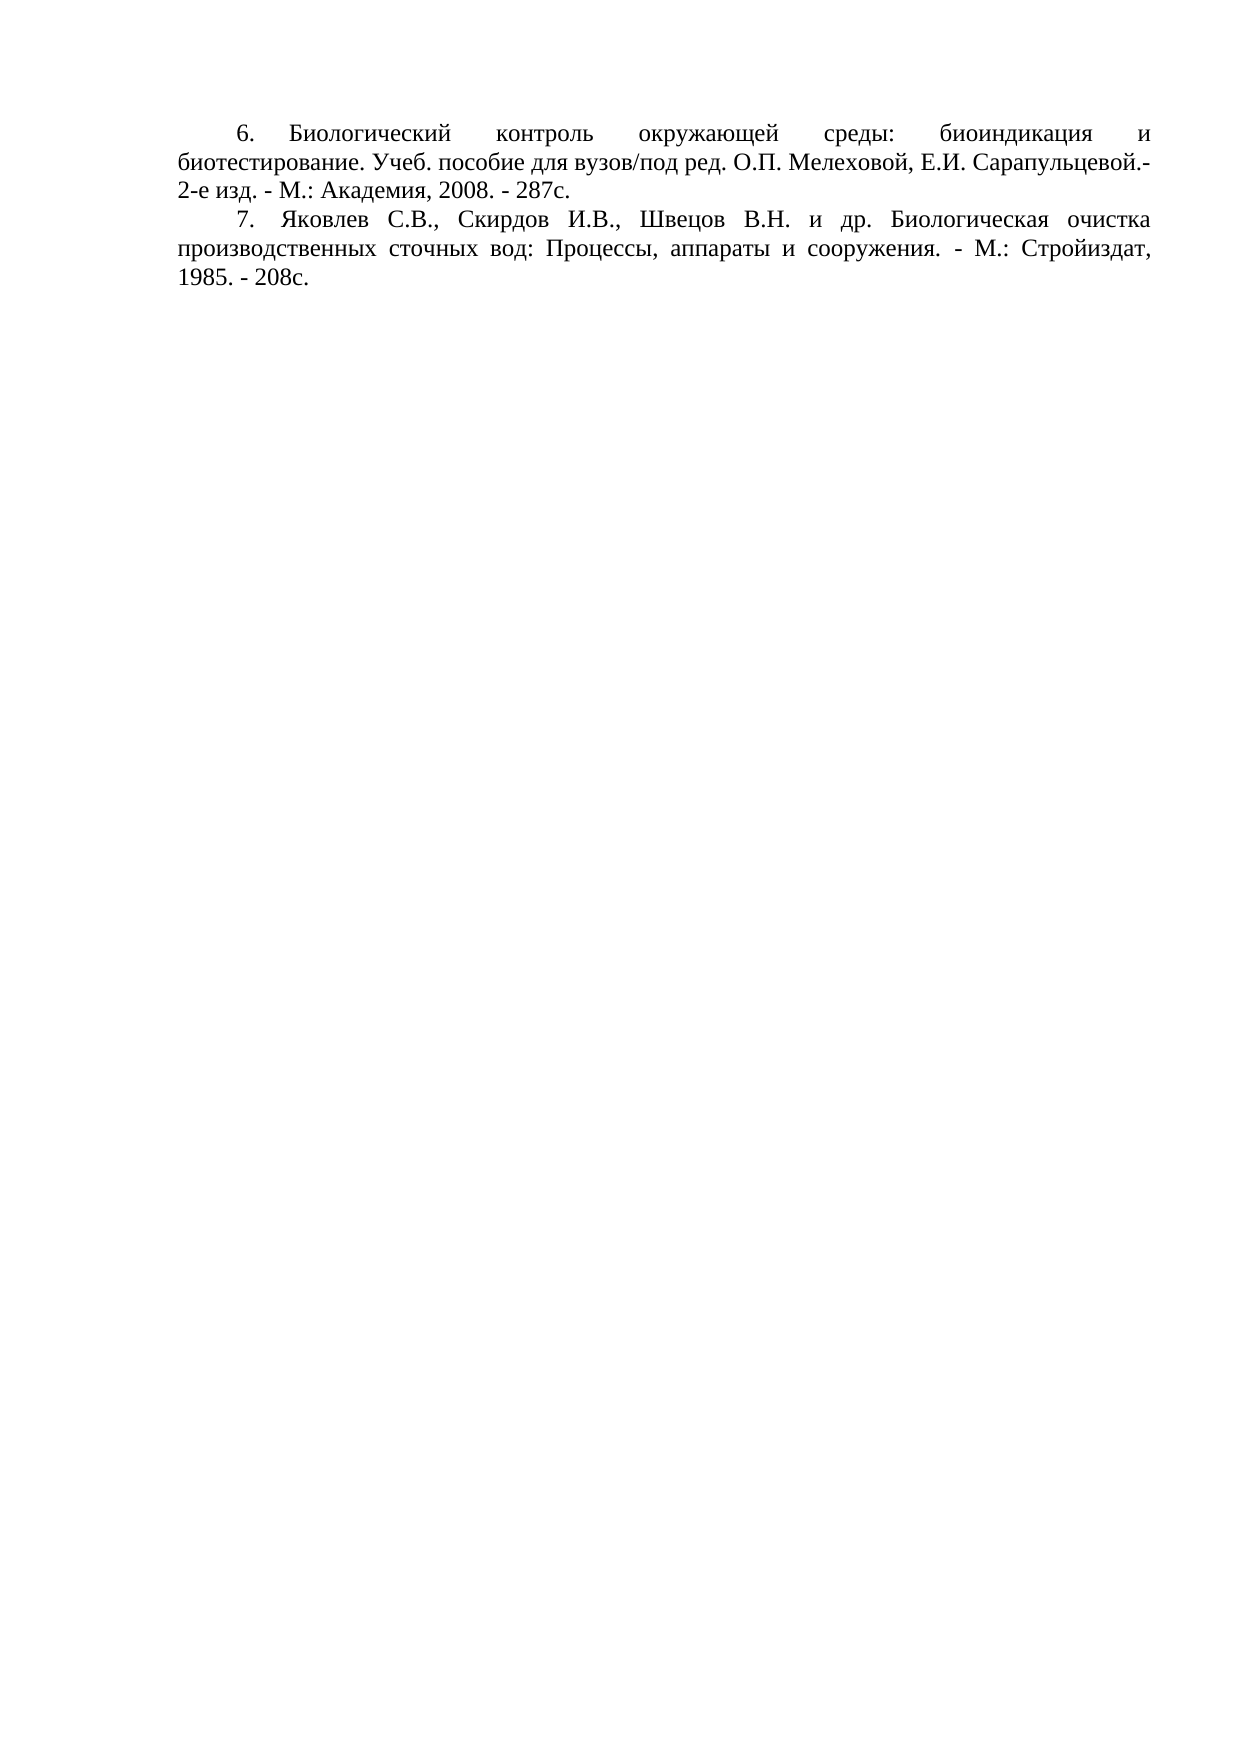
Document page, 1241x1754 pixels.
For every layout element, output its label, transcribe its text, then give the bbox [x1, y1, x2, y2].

list Биологический контроль окружающей среды: биоиндикация и биотестирование. Учеб. пособие для вузов/под ред. О.П. Мелеховой, Е.И. Сарапульцевой.- 2-е изд. - М.: Академия, 2008. - 287с. [177, 118, 1152, 204]
list Яковлев С.В., Скирдов И.В., Швецов В.Н. и др. Биологическая очистка производственных сточных вод: Процессы, аппараты и сооружения. - М.: Стройиздат, 1985. - 208с. [177, 204, 1152, 291]
